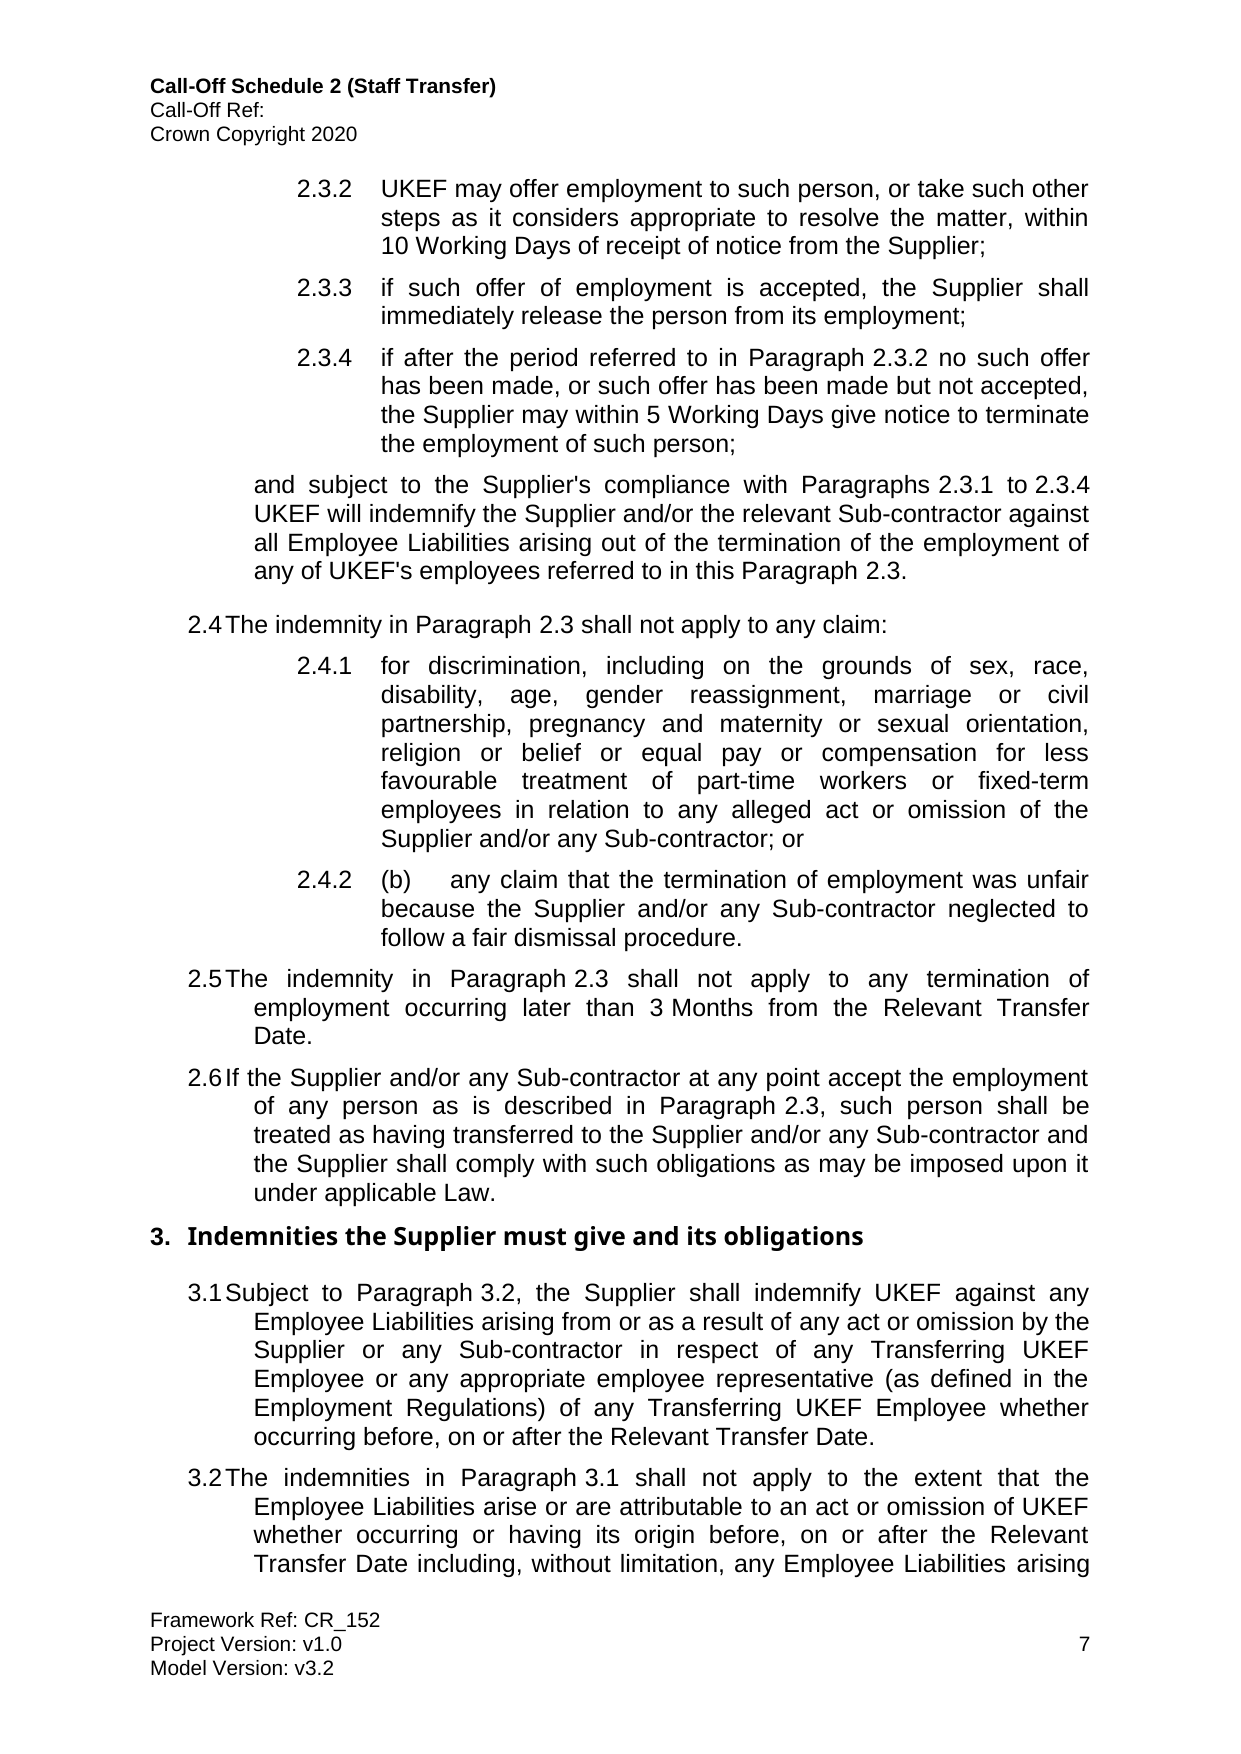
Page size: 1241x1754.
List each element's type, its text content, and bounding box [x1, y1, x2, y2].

text UKEF may offer employment to such person, or take such other steps as it considers appropriate to resolve the matter, within 10 Working Days of receipt of notice from the Supplier; [297, 174, 1090, 260]
text The indemnity in Paragraph 2.3 shall not apply to any termination of employment occurring later than 3 Months from the Relevant Transfer Date. [187, 964, 1090, 1050]
text if such offer of employment is accepted, the Supplier shall immediately release the person from its employment; [297, 272, 1090, 330]
text (b) any claim that the termination of employment was unfair because the Supplier and/or any Sub-contractor neglected to follow a fair dismissal procedure. [297, 865, 1090, 951]
text if after the period referred to in Paragraph 2.3.2 no such offer has been made, or such offer has been made but not accepted, the Supplier may within 5 Working Days give notice to terminate the employment of such person; [297, 342, 1090, 457]
text If the Supplier and/or any Sub-contractor at any point accept the employment of any person as is described in Paragraph 2.3, such person shall be treated as having transferred to the Supplier and/or any Sub-contractor and the Supplier shall comply with such obligations as may be imposed upon it under applicable Law. [187, 1062, 1090, 1206]
text for discrimination, including on the grounds of sex, race, disability, age, gender reassignment, marriage or civil partnership, pregnancy and maternity or sexual orientation, religion or belief or equal pay or compensation for less favourable treatment of part-time workers or fixed-term employees in relation to any alleged act or omission of the Supplier and/or any Sub-contractor; or [297, 651, 1090, 852]
text The indemnity in Paragraph 2.3 shall not apply to any claim: [187, 610, 1090, 639]
text Subject to Paragraph 3.2, the Supplier shall indemnify UKEF against any Employee Liabilities arising from or as a result of any act or omission by the Supplier or any Sub-contractor in respect of any Transferring UKEF Employee or any appropriate employee representative (as defined in the Employment Regulations) of any Transferring UKEF Employee whether occurring before, on or after the Relevant Transfer Date. [187, 1278, 1090, 1450]
text and subject to the Supplier's compliance with Paragraphs 2.3.1 to 2.3.4 UKEF will indemnify the Supplier and/or the relevant Sub-contractor against all Employee Liabilities arising out of the termination of the employment of any of UKEF's employees referred to in this Paragraph 2.3. [253, 470, 1090, 585]
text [187, 1463, 1090, 1578]
text Indemnities the Supplier must give and its obligations [150, 1219, 1090, 1253]
